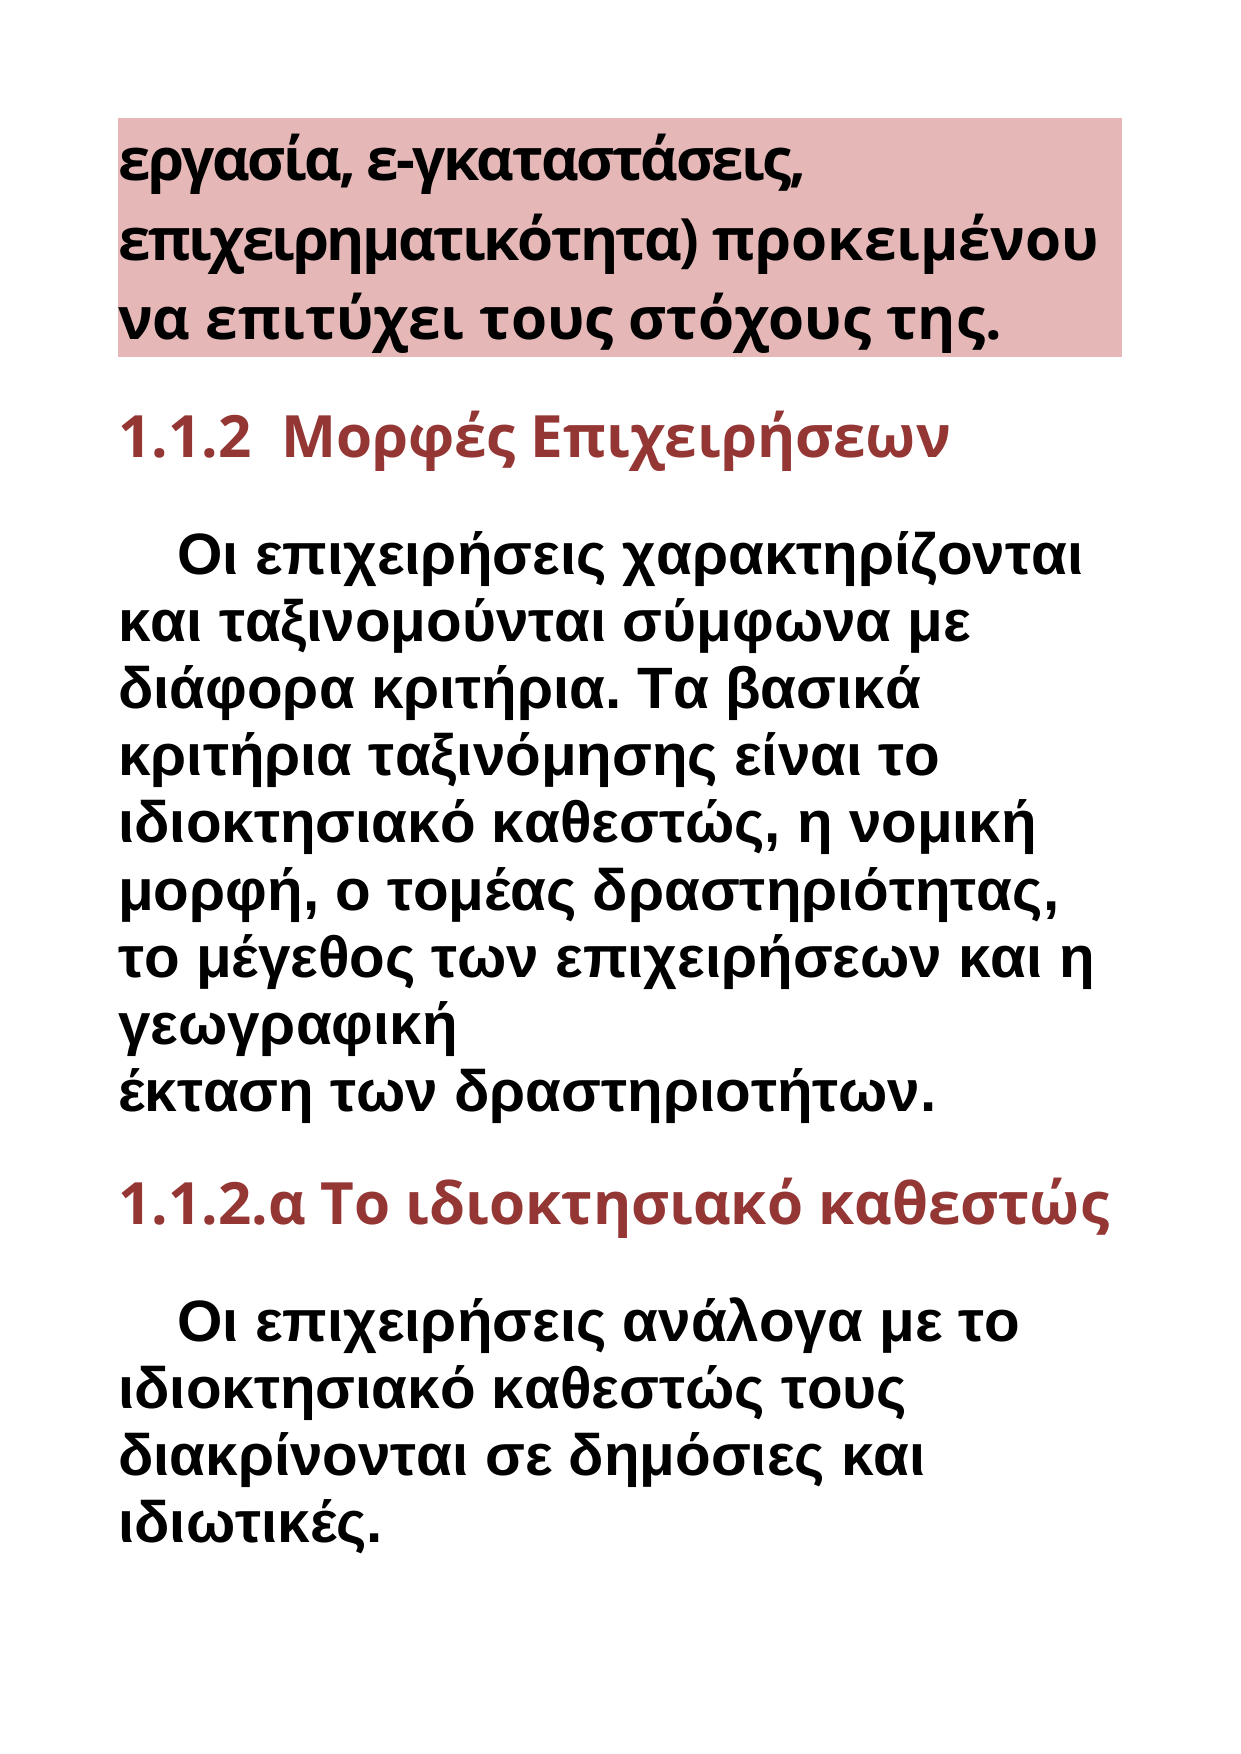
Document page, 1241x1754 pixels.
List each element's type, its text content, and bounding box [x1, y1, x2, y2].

text Οι επιχειρήσεις χαρακτηρίζονται και ταξινομούνται σύμφωνα με διάφορα κριτήρια. Τα βασικά κριτήρια ταξινόμησης είναι το ιδιοκτησιακό καθεστώς, η νομική μορφή, ο τομέας δραστηριότητας, το μέγεθος των επιχειρήσεων και η γεωγραφική έκταση των δραστηριοτήτων. [118, 520, 1122, 1124]
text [118, 118, 1122, 357]
list Μορφές Επιχειρήσεων [118, 395, 1122, 474]
text 1.1.2.α Το ιδιοκτησιακό καθεστώς [118, 1162, 1122, 1242]
text Οι επιχειρήσεις ανάλογα με το ιδιοκτησιακό καθεστώς τους διακρίνονται σε δημόσιες και ιδιωτικές. [118, 1287, 1122, 1555]
